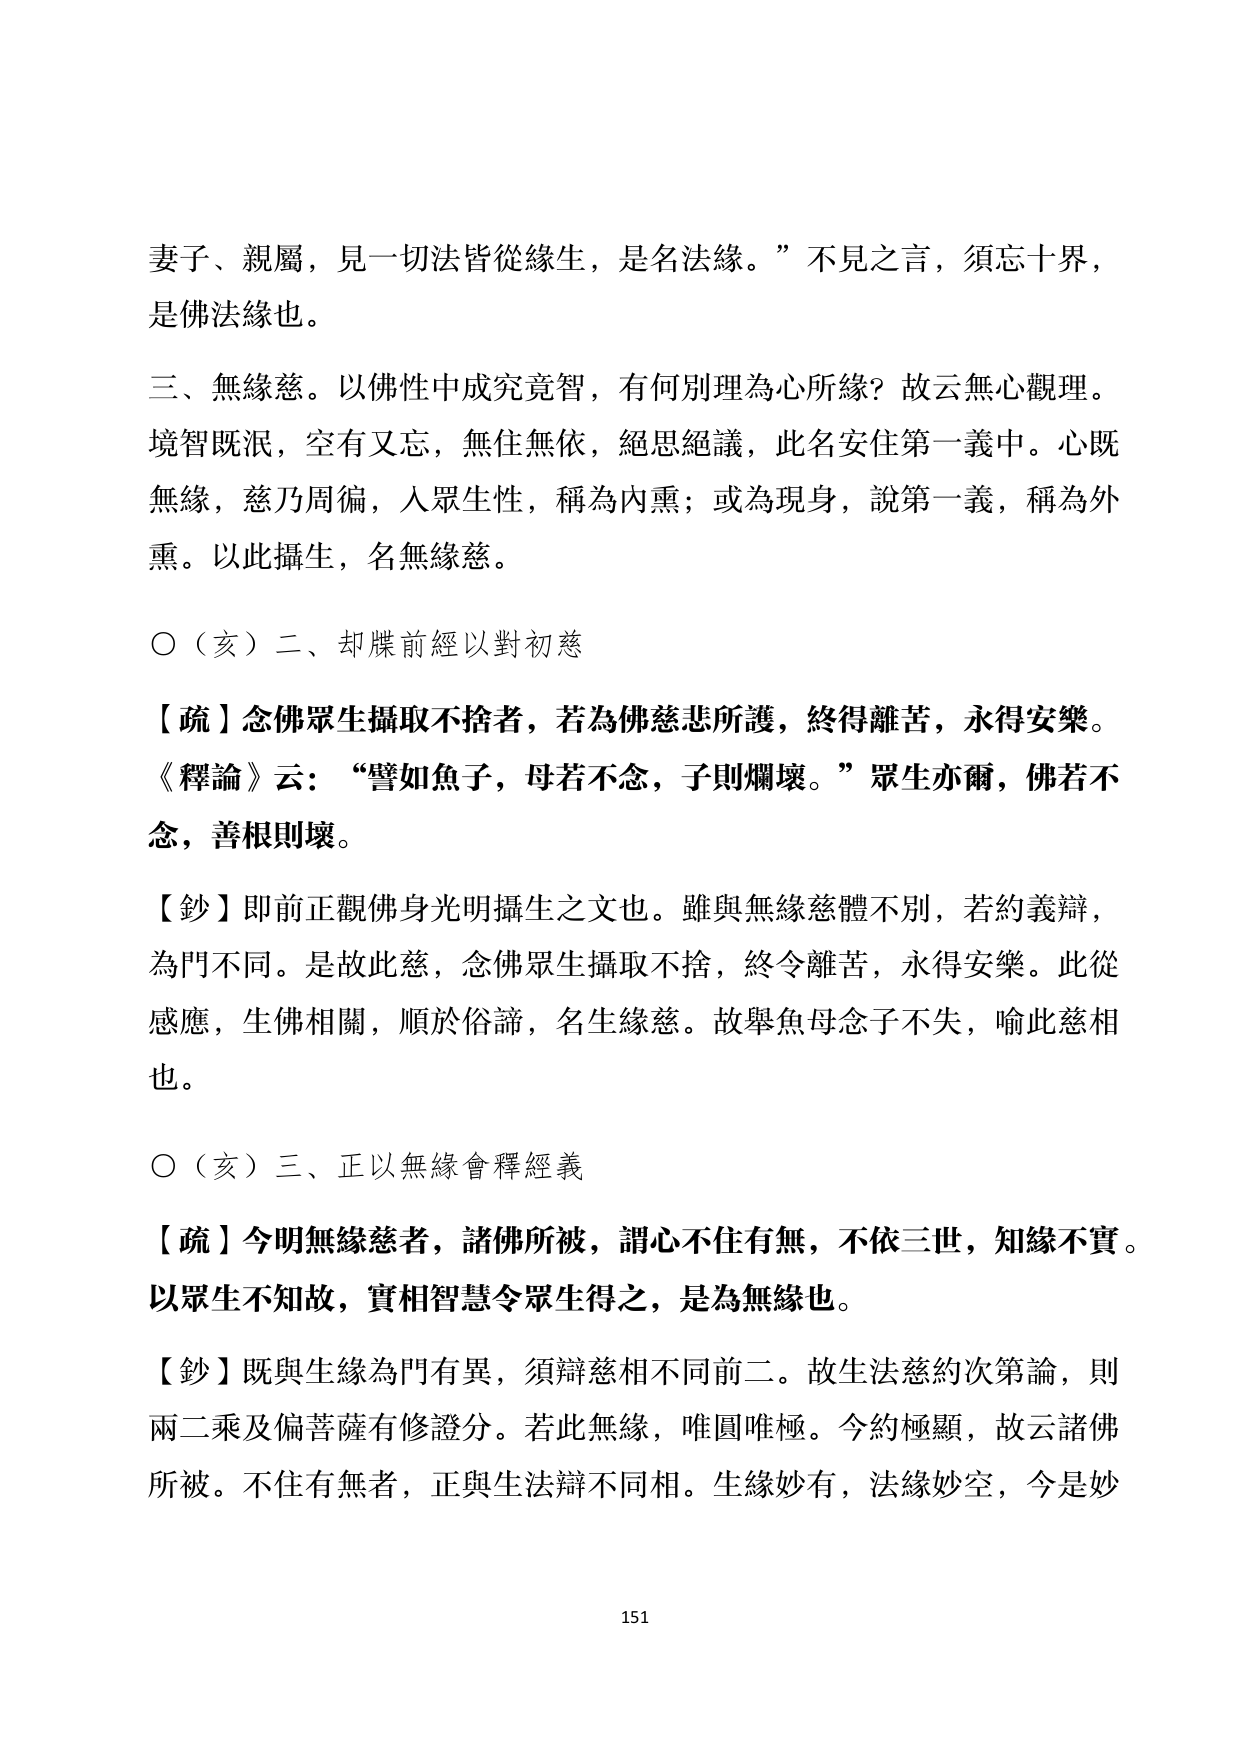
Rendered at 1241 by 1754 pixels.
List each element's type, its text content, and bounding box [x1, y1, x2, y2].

text 【疏】今明無緣慈者，諸佛所被，謂心不住有無，不依三世，知緣不實。以眾生不知故，實相智慧令眾生得之，是為無緣也。 [148, 1204, 1122, 1321]
text 【鈔】即前正觀佛身光明攝生之文也。雖與無緣慈體不別，若約義辯，為門不同。是故此慈，念佛眾生攝取不捨，終令離苦，永得安樂。此從感應，生佛相關，順於俗諦，名生緣慈。故舉魚母念子不失，喻此慈相也。 [148, 874, 1122, 1099]
text 三、無緣慈。以佛性中成究竟智，有何別理為心所緣？故云無心觀理。境智既泯，空有又忘，無住無依，絕思絕議，此名安住第一義中。心既無緣，慈乃周徧，入眾生性，稱為內熏；或為現身，說第一義，稱為外熏。以此攝生，名無緣慈。 [148, 353, 1122, 578]
text ○（亥）二、却牒前經以對初慈 [148, 611, 1122, 667]
text 【疏】念佛眾生攝取不捨者，若為佛慈悲所護，終得離苦，永得安樂。《釋論》云：“譬如魚子，母若不念，子則爛壞。”眾生亦爾，佛若不念，善根則壞。 [148, 683, 1122, 858]
text ○（亥）三、正以無緣會釋經義 [148, 1132, 1122, 1188]
